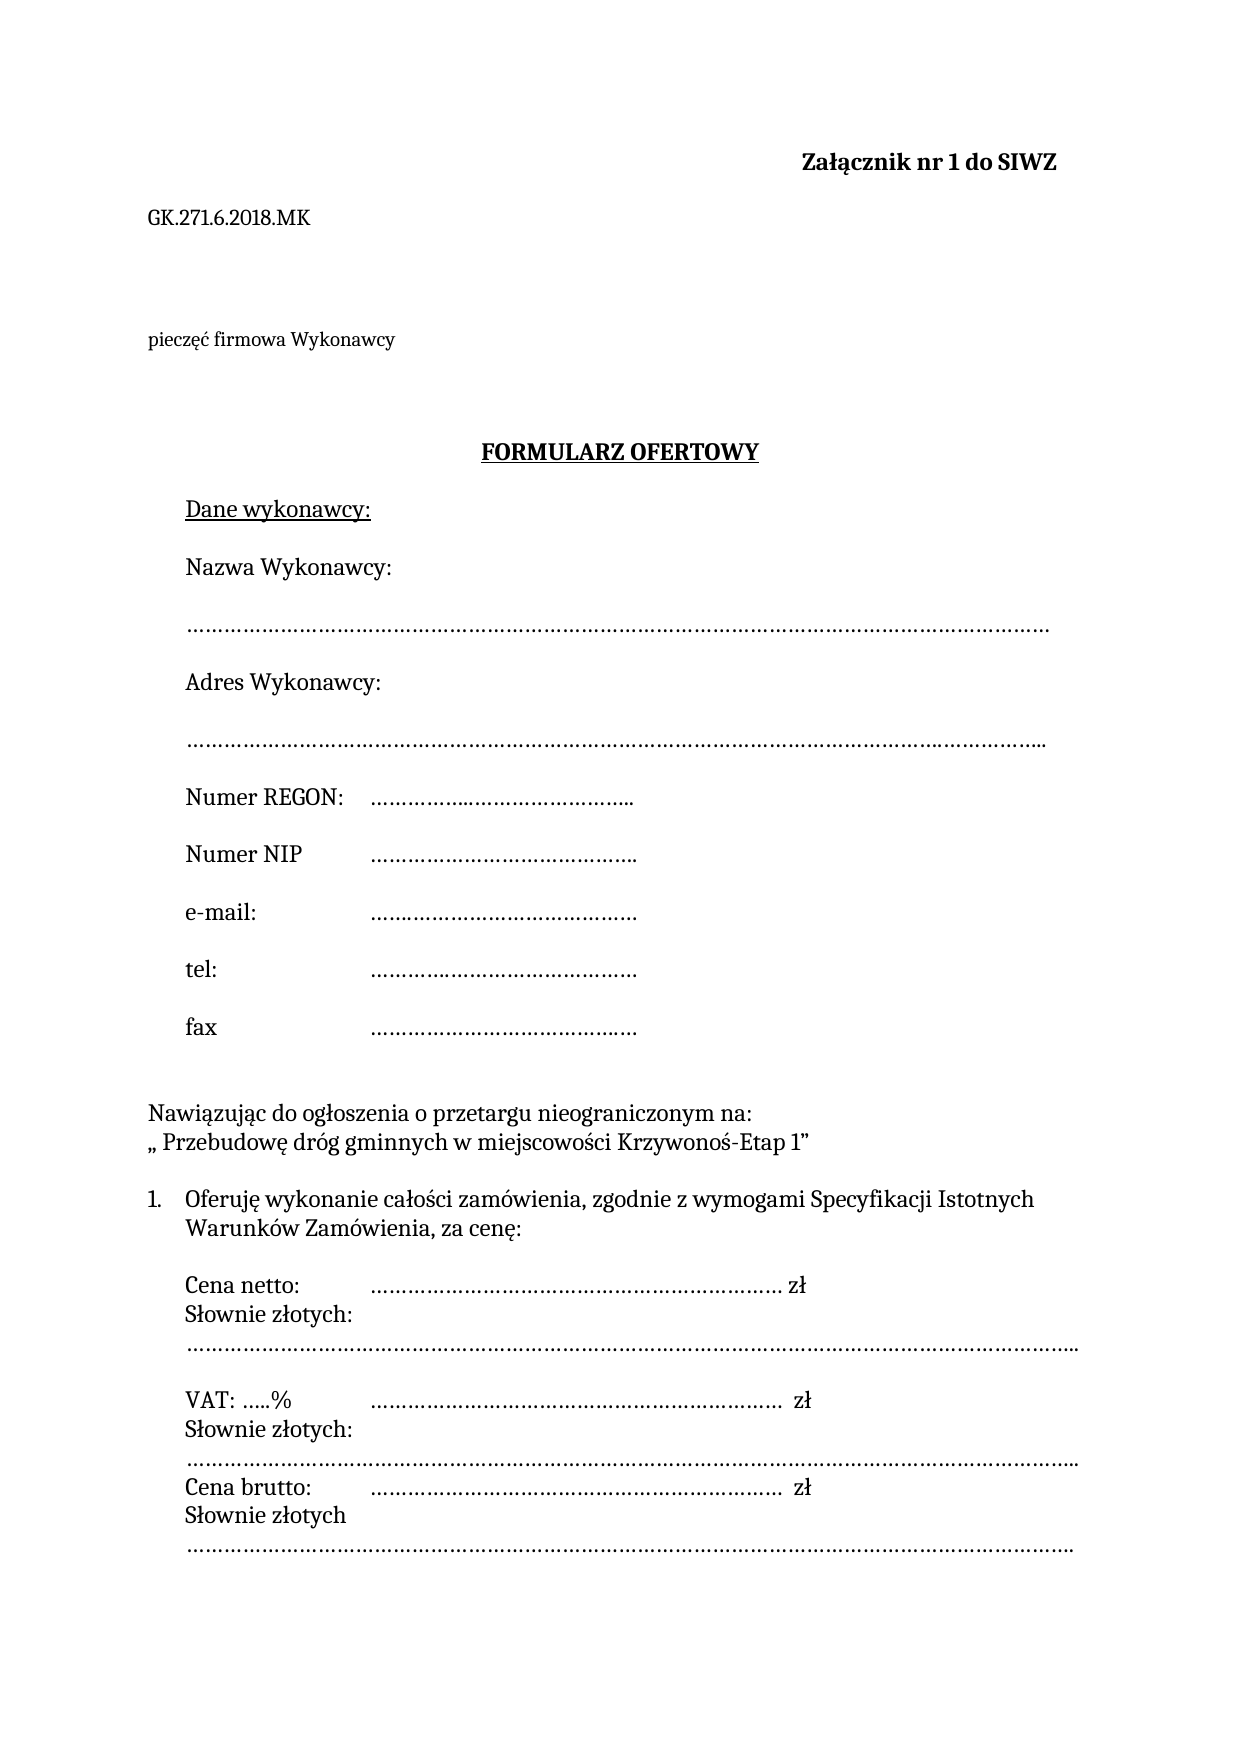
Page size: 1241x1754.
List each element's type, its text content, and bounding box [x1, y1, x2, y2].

text fax ………………………………….… [148, 1012, 1093, 1041]
text Słownie złotych: …………………………………………………………………………………………………………………………….. [185, 1300, 1093, 1357]
text Słownie złotych ……………………………………………………………………………………………………………………………. [185, 1501, 1093, 1559]
text Cena netto: ………………………………………………………… zł [148, 1271, 1093, 1300]
text VAT: …..% ………………………………………………………… zł [148, 1386, 1093, 1415]
text FORMULARZ OFERTOWY [148, 437, 1093, 466]
text Dane wykonawcy: [148, 495, 1093, 524]
text Nawiązując do ogłoszenia o przetargu nieograniczonym na: [148, 1099, 1093, 1127]
text pieczęć firmowa Wykonawcy [148, 327, 1093, 351]
text tel: ………….………………………… [148, 955, 1093, 984]
text Nazwa Wykonawcy: [148, 552, 1093, 581]
text ………………………………………………………………………………………………………………………… [148, 610, 1093, 639]
text Cena brutto: ………………………………………………………… zł [148, 1472, 1093, 1501]
text e-mail: …….……………………………… [148, 897, 1093, 926]
text „ Przebudowę dróg gminnych w miejscowości Krzywonoś-Etap 1” [148, 1127, 1093, 1156]
text Załącznik nr 1 do SIWZ [148, 148, 1093, 176]
text GK.271.6.2018.MK [148, 205, 1093, 231]
text Słownie złotych: …………………………………………………………………………………………………………………………….. [185, 1415, 1093, 1472]
text Adres Wykonawcy: [148, 667, 1093, 696]
text Numer REGON: ……………..…………………….. [148, 782, 1093, 811]
text Numer NIP ……………………………………. [148, 840, 1093, 869]
list Oferuję wykonanie całości zamówienia, zgodnie z wymogami Specyfikacji Istotnych Warunków Zamówienia, za cenę: [148, 1185, 1093, 1242]
text ………………………………………………………………………………………………………….…………….. [148, 725, 1093, 754]
